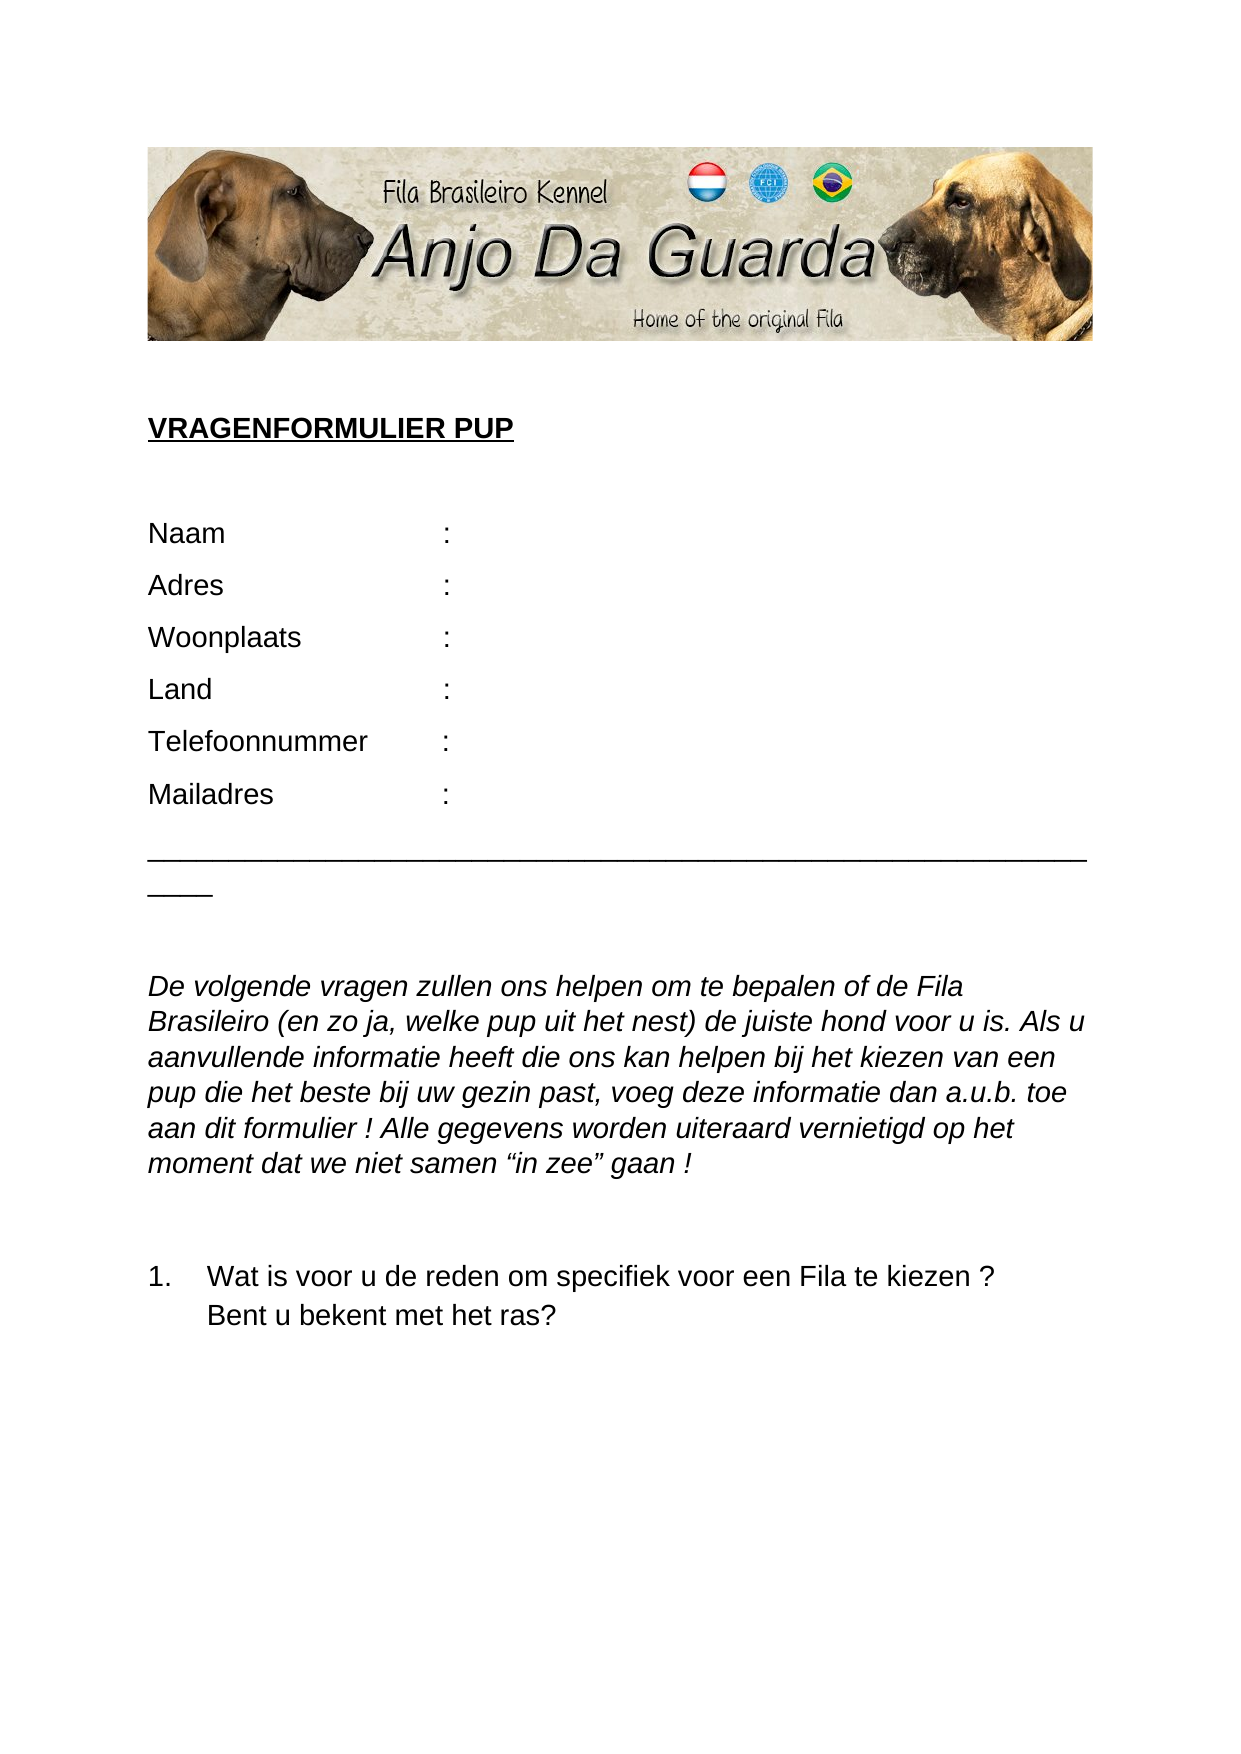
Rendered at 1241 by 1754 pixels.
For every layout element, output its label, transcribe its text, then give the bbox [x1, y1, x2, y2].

text Land : [148, 672, 1093, 706]
text Naam : [148, 516, 1093, 549]
list Wat is voor u de reden om specifiek voor een Fila te kiezen ? [148, 1259, 1093, 1293]
list Bent u bekent met het ras? [207, 1298, 1093, 1331]
text VRAGENFORMULIER PUP [148, 411, 1093, 445]
text Woonplaats : [148, 620, 1093, 654]
picture [147, 147, 1093, 341]
text Mailadres : [148, 777, 1093, 810]
text De volgende vragen zullen ons helpen om te bepalen of de Fila Brasileiro (en zo ja, welke pup uit het nest) de juiste hond voor u is. Als u aanvullende informatie heeft die ons kan helpen bij het kiezen van een pup die het beste bij uw gezin past, voeg deze informatie dan a.u.b. toe aan dit formulier ! Alle gegevens worden uiteraard vernietigd op het moment dat we niet samen “in zee” gaan ! [148, 969, 1093, 1180]
text ______________________________________________________________ [148, 829, 1093, 898]
text Telefoonnummer : [148, 724, 1093, 758]
text Adres : [148, 568, 1093, 601]
